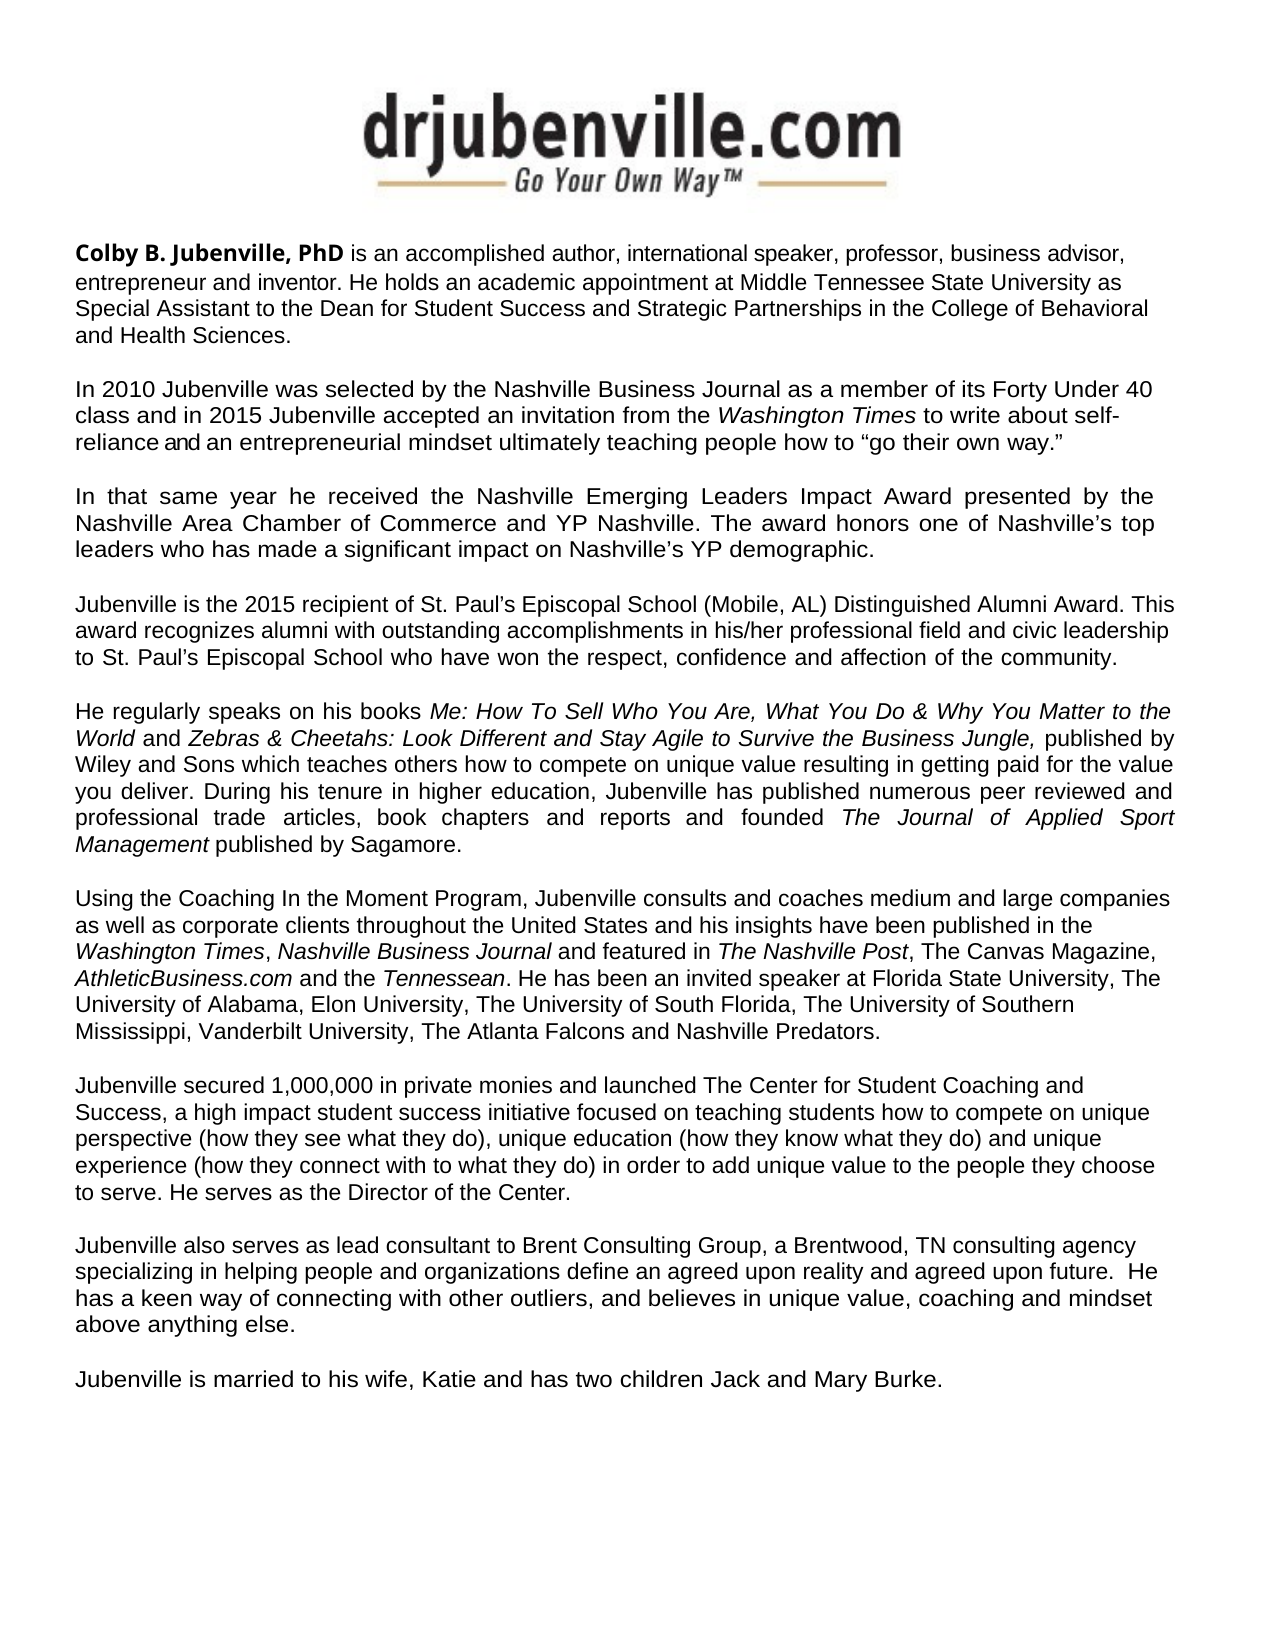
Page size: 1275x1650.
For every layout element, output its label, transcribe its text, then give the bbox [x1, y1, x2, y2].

text Colby B. Jubenville, PhD is an accomplished author, international speaker, professor, business advisor, entrepreneur and inventor. He holds an academic appointment at Middle Tennessee State University as Special Assistant to the Dean for Student Success and Strategic Partnerships in the College of Behavioral and Health Sciences. [75, 237, 1191, 348]
picture [361, 75, 904, 213]
text Jubenville secured 1,000,000 in private monies and launched The Center for Student Coaching and Success, a high impact student success initiative focused on teaching students how to compete on unique perspective (how they see what they do), unique education (how they know what they do) and unique experience (how they connect with to what they do) in order to add unique value to the people they choose to serve. He serves as the Director of the Center. [75, 1072, 1180, 1205]
text Jubenville is married to his wife, Katie and has two children Jack and Mary Burke. [75, 1366, 1196, 1392]
text In that same year he received the Nashville Emerging Leaders Impact Award presented by the Nashville Area Chamber of Commerce and YP Nashville. The award honors one of Nashville’s top leaders who has made a significant impact on Nashville’s YP demographic. [75, 483, 1155, 563]
text Using the Coaching In the Moment Program, Jubenville consults and coaches medium and large companies as well as corporate clients throughout the United States and his insights have been published in the Washington Times, Nashville Business Journal and featured in The Nashville Post, The Canvas Magazine, AthleticBusiness.com and the Tennessean. He has been an invited speaker at Florida State University, The University of Alabama, Elon University, The University of South Florida, The University of Southern Mississippi, Vanderbilt University, The Atlanta Falcons and Nashville Predators. [75, 885, 1189, 1044]
text He regularly speaks on his books Me: How To Sell Who You Are, What You Do & Why You Matter to the World and Zebras & Cheetahs: Look Different and Stay Agile to Survive the Business Jungle, published by Wiley and Sons which teaches others how to compete on unique value resulting in getting paid for the value you deliver. During his tenure in higher education, Jubenville has published numerous peer reviewed and professional trade articles, book chapters and reports and founded The Journal of Applied Sport Management published by Sagamore. [75, 698, 1174, 857]
text Jubenville also serves as lead consultant to Brent Consulting Group, a Brentwood, TN consulting agency specializing in helping people and organizations define an agreed upon reality and agreed upon future. He has a keen way of connecting with other outliers, and believes in unique value, coaching and mindset above anything else. [75, 1232, 1180, 1338]
text In 2010 Jubenville was selected by the Nashville Business Journal as a member of its Forty Under 40 class and in 2015 Jubenville accepted an invitation from the Washington Times to write about self-reliance and an entrepreneurial mindset ultimately teaching people how to “go their own way.” [75, 376, 1180, 455]
text Jubenville is the 2015 recipient of St. Paul’s Episcopal School (Mobile, AL) Distinguished Alumni Award. This award recognizes alumni with outstanding accomplishments in his/her professional field and civic leadership to St. Paul’s Episcopal School who have won the respect, confidence and affection of the community. [75, 591, 1178, 670]
